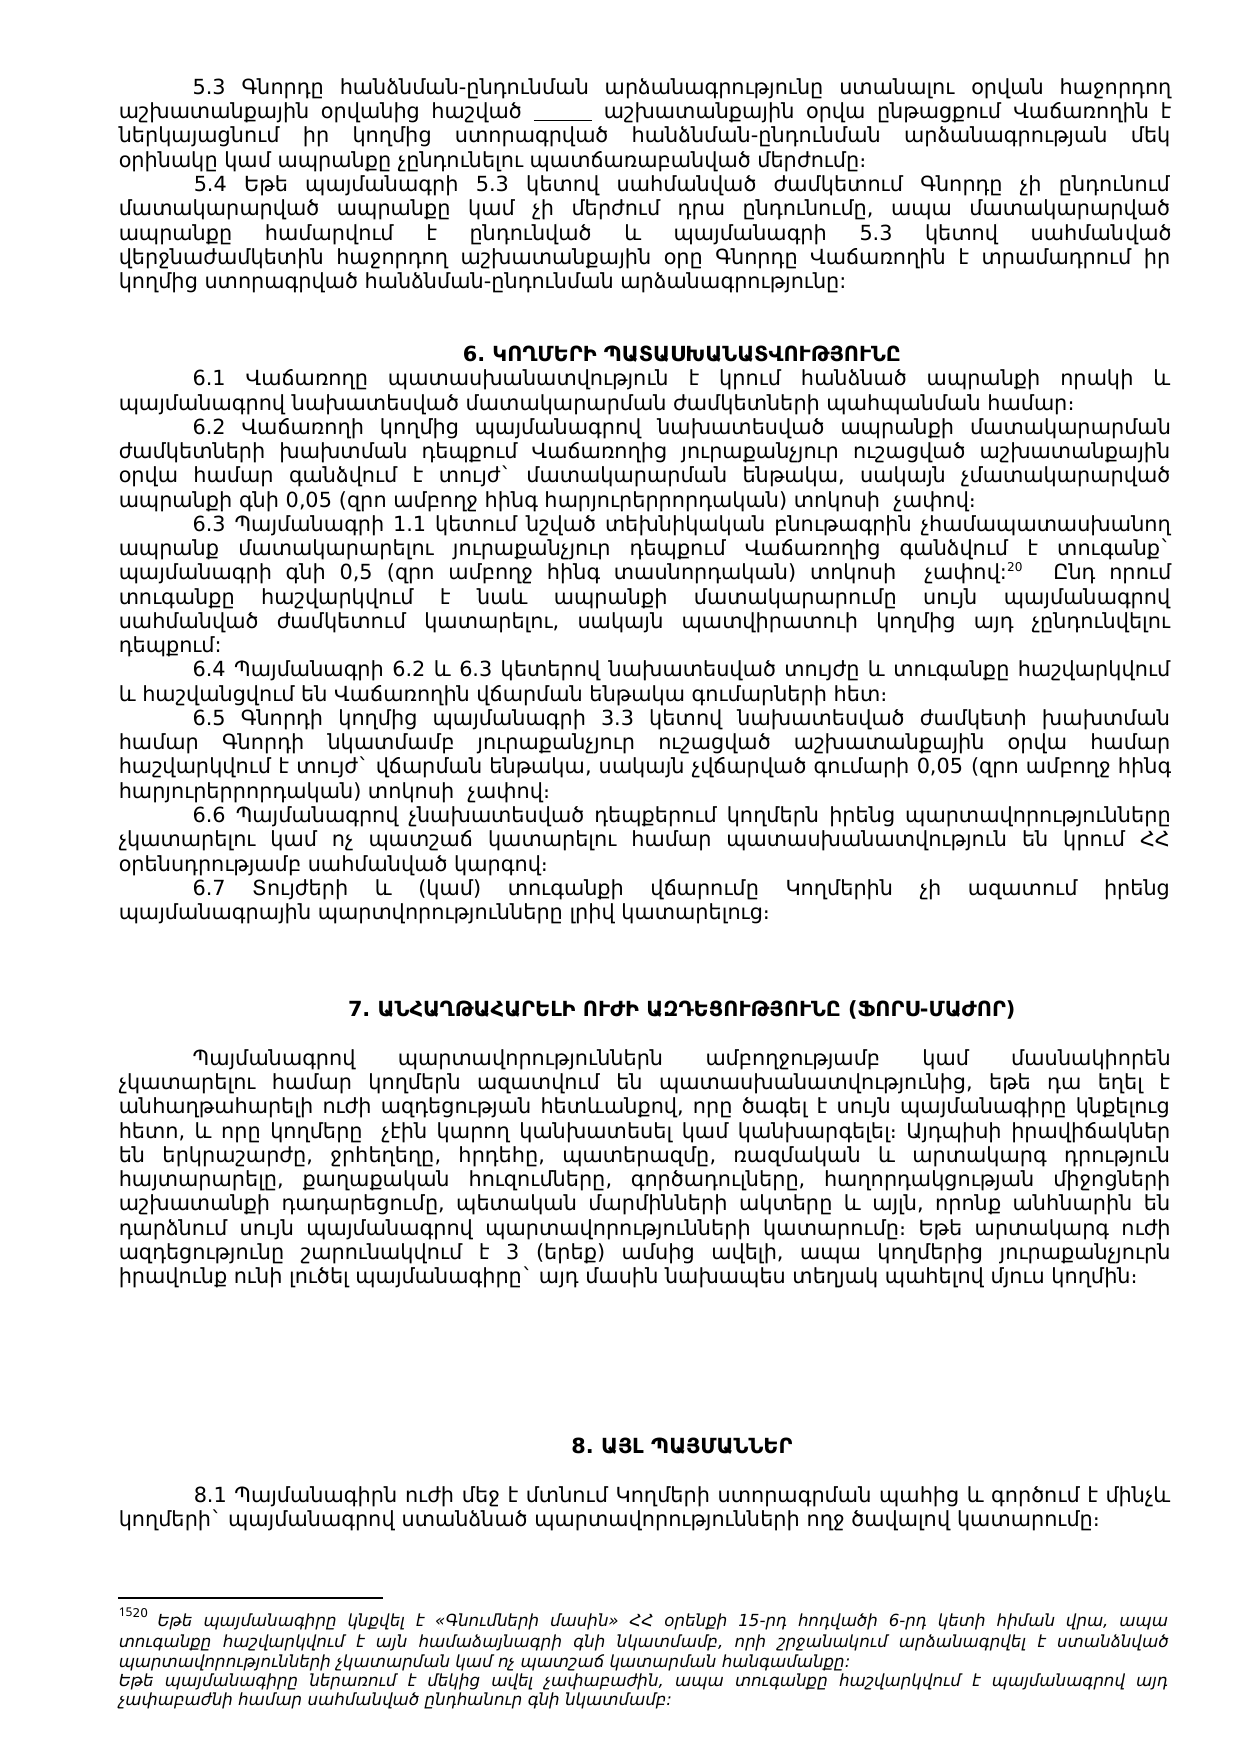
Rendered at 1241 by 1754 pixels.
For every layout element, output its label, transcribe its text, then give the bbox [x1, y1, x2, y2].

text 5.3 Գնորդը հանձնման-ընդունման արձանագրությունը ստանալու օրվան հաջորդող աշխատանքային օրվանից հաշված աշխատանքային օրվա ընթացքում Վաճառողին է ներկայացնում իր կողմից ստորագրված հանձնման-ընդունման արձանագրության մեկ օրինակը կամ ապրանքը չընդունելու պատճառաբանված մերժումը։ [118, 75, 1171, 172]
text 6.5 Գնորդի կողմից պայմանագրի 3.3 կետով նախատեսված ժամկետի խախտման համար Գնորդի նկատմամբ յուրաքանչյուր ուշացված աշխատանքային օրվա համար հաշվարկվում է տույժ` վճարման ենթակա, սակայն չվճարված գումարի 0,05 (զրո ամբողջ հինգ հարյուրերրորդական) տոկոսի չափով։ [118, 706, 1171, 803]
text 6.4 Պայմանագրի 6.2 և 6.3 կետերով նախատեսված տույժը և տուգանքը հաշվարկվում և հաշվանցվում են Վաճառողին վճարման ենթակա գումարների հետ։ [118, 657, 1171, 706]
text 8. ԱՅԼ ՊԱՅՄԱՆՆԵՐ [118, 1434, 1171, 1458]
text 6.7 Տույժերի և (կամ) տուգանքի վճարումը Կողմերին չի ազատում իրենց պայմանագրային պարտվորությունները լրիվ կատարելուց։ [118, 876, 1171, 924]
text 7. ԱՆՀԱՂԹԱՀԱՐԵԼԻ ՈՒԺԻ ԱԶԴԵՑՈՒԹՅՈՒՆԸ (ՖՈՐՍ-ՄԱԺՈՐ) [118, 997, 1171, 1022]
text 6.6 Պայմանագրով չնախատեսված դեպքերում կողմերն իրենց պարտավորությունները չկատարելու կամ ոչ պատշաճ կատարելու համար պատասխանատվություն են կրում ՀՀ օրենսդրությամբ սահմանված կարգով։ [118, 803, 1171, 876]
text 8.1 Պայմանագիրն ուժի մեջ է մտնում Կողմերի ստորագրման պահից և գործում է մինչև կողմերի` պայմանագրով ստանձնած պարտավորությունների ողջ ծավալով կատարումը։ [118, 1483, 1171, 1531]
text 6.3 Պայմանագրի 1.1 կետում նշված տեխնիկական բնութագրին չհամապատասխանող ապրանք մատակարարելու յուրաքանչյուր դեպքում Վաճառողից գանձվում է տուգանք` պայմանագրի գնի 0,5 (զրո ամբողջ հինգ տասնորդական) տոկոսի չափով:2032Ընդ որում տուգանքը հաշվարկվում է նաև ապրանքի մատակարարումը սույն պայմանագրով սահմանված ժամկետում կատարելու, սակայն պատվիրատուի կողմից այդ չընդունվելու դեպքում: [118, 512, 1171, 657]
text 6.2 Վաճառողի կողմից պայմանագրով նախատեսված ապրանքի մատակարարման ժամկետների խախտման դեպքում Վաճառողից յուրաքանչյուր ուշացված աշխատանքային օրվա համար գանձվում է տույժ` մատակարարման ենթակա, սակայն չմատակարարված ապրանքի գնի 0,05 (զրո ամբողջ հինգ հարյուրերրորդական) տոկոսի չափով։ [118, 415, 1171, 512]
text 6. ԿՈՂՄԵՐԻ ՊԱՏԱՍԽԱՆԱՏՎՈՒԹՅՈՒՆԸ [118, 342, 1171, 366]
text 5.4 Եթե պայմանագրի 5.3 կետով սահմանված ժամկետում Գնորդը չի ընդունում մատակարարված ապրանքը կամ չի մերժում դրա ընդունումը, ապա մատակարարված ապրանքը համարվում է ընդունված և պայմանագրի 5.3 կետով սահմանված վերջնաժամկետին հաջորդող աշխատանքային օրը Գնորդը Վաճառողին է տրամադրում իր կողմից ստորագրված հանձնման-ընդունման արձանագրությունը: [118, 172, 1171, 293]
text 6.1 Վաճառողը պատասխանատվություն է կրում հանձնած ապրանքի որակի և պայմանագրով նախատեսված մատակարարման ժամկետների պահպանման համար։ [118, 366, 1171, 415]
text Պայմանագրով պարտավորություններն ամբողջությամբ կամ մասնակիորեն չկատարելու համար կողմերն ազատվում են պատասխանատվությունից, եթե դա եղել է անհաղթահարելի ուժի ազդեցության հետևանքով, որը ծագել է սույն պայմանագիրը կնքելուց հետո, և որը կողմերը չէին կարող կանխատեսել կամ կանխարգելել։ Այդպիսի իրավիճակներ են երկրաշարժը, ջրհեղեղը, հրդեհը, պատերազմը, ռազմական և արտակարգ դրություն հայտարարելը, քաղաքական հուզումները, գործադուլները, հաղորդակցության միջոցների աշխատանքի դադարեցումը, պետական մարմինների ակտերը և այլն, որոնք անհնարին են դարձնում սույն պայմանագրով պարտավորությունների կատարումը։ Եթե արտակարգ ուժի ազդեցությունը շարունակվում է 3 (երեք) ամսից ավելի, ապա կողմերից յուրաքանչյուրն իրավունք ունի լուծել պայմանագիրը` այդ մասին նախապես տեղյակ պահելով մյուս կողմին։ [118, 1046, 1171, 1288]
